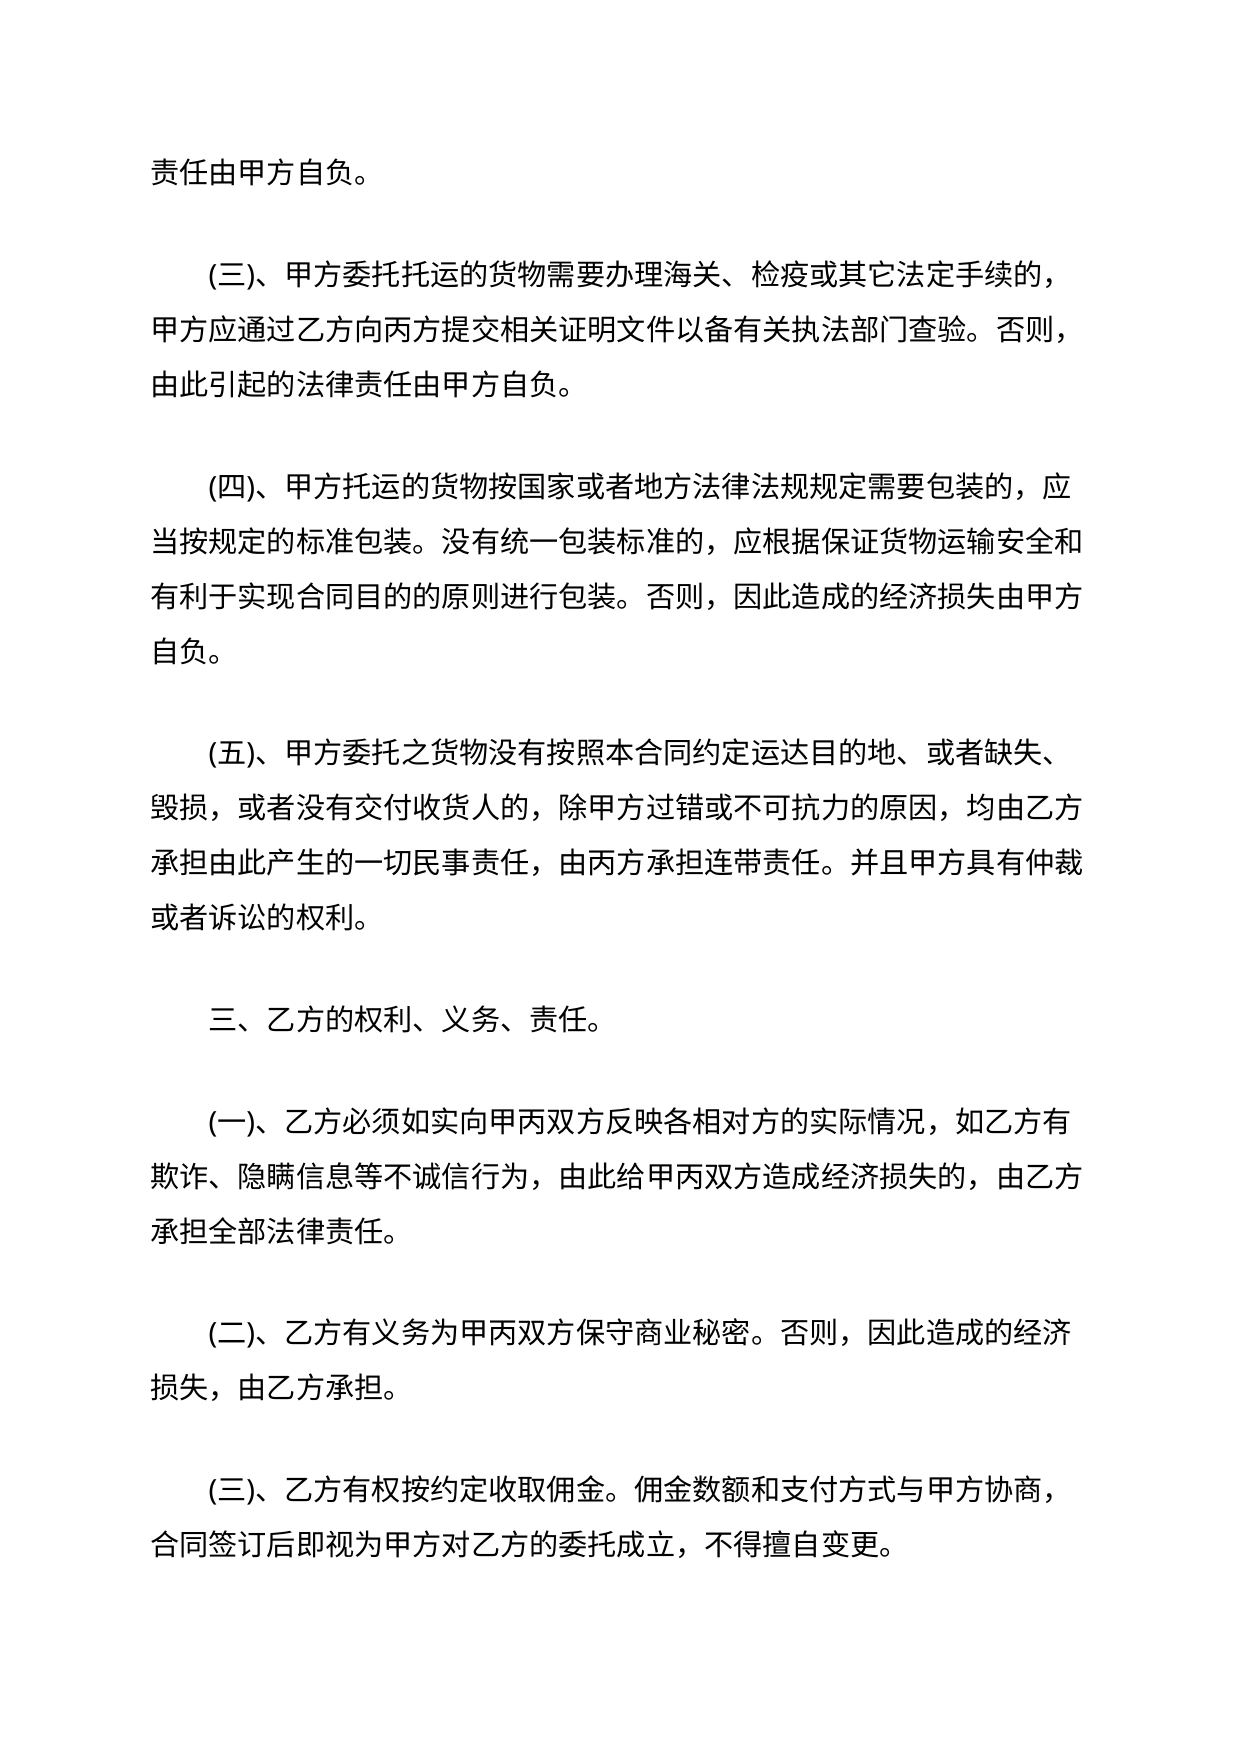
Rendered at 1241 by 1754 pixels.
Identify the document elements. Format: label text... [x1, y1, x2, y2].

text (四)、甲方托运的货物按国家或者地方法律法规规定需要包装的，应当按规定的标准包装。没有统一包装标准的，应根据保证货物运输安全和有利于实现合同目的的原则进行包装。否则，因此造成的经济损失由甲方自负。 [150, 463, 1090, 671]
text (一)、乙方必须如实向甲丙双方反映各相对方的实际情况，如乙方有欺诈、隐瞒信息等不诚信行为，由此给甲丙双方造成经济损失的，由乙方承担全部法律责任。 [150, 1098, 1090, 1251]
text 三、乙方的权利、义务、责任。 [150, 997, 1090, 1039]
text (三)、甲方委托托运的货物需要办理海关、检疫或其它法定手续的，甲方应通过乙方向丙方提交相关证明文件以备有关执法部门查验。否则，由此引起的法律责任由甲方自负。 [150, 252, 1090, 404]
text (三)、乙方有权按约定收取佣金。佣金数额和支付方式与甲方协商，合同签订后即视为甲方对乙方的委托成立，不得擅自变更。 [150, 1467, 1090, 1564]
text (二)、乙方有义务为甲丙双方保守商业秘密。否则，因此造成的经济损失，由乙方承担。 [150, 1310, 1090, 1407]
text (五)、甲方委托之货物没有按照本合同约定运达目的地、或者缺失、毁损，或者没有交付收货人的，除甲方过错或不可抗力的原因，均由乙方承担由此产生的一切民事责任，由丙方承担连带责任。并且甲方具有仲裁或者诉讼的权利。 [150, 730, 1090, 937]
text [150, 150, 1090, 192]
